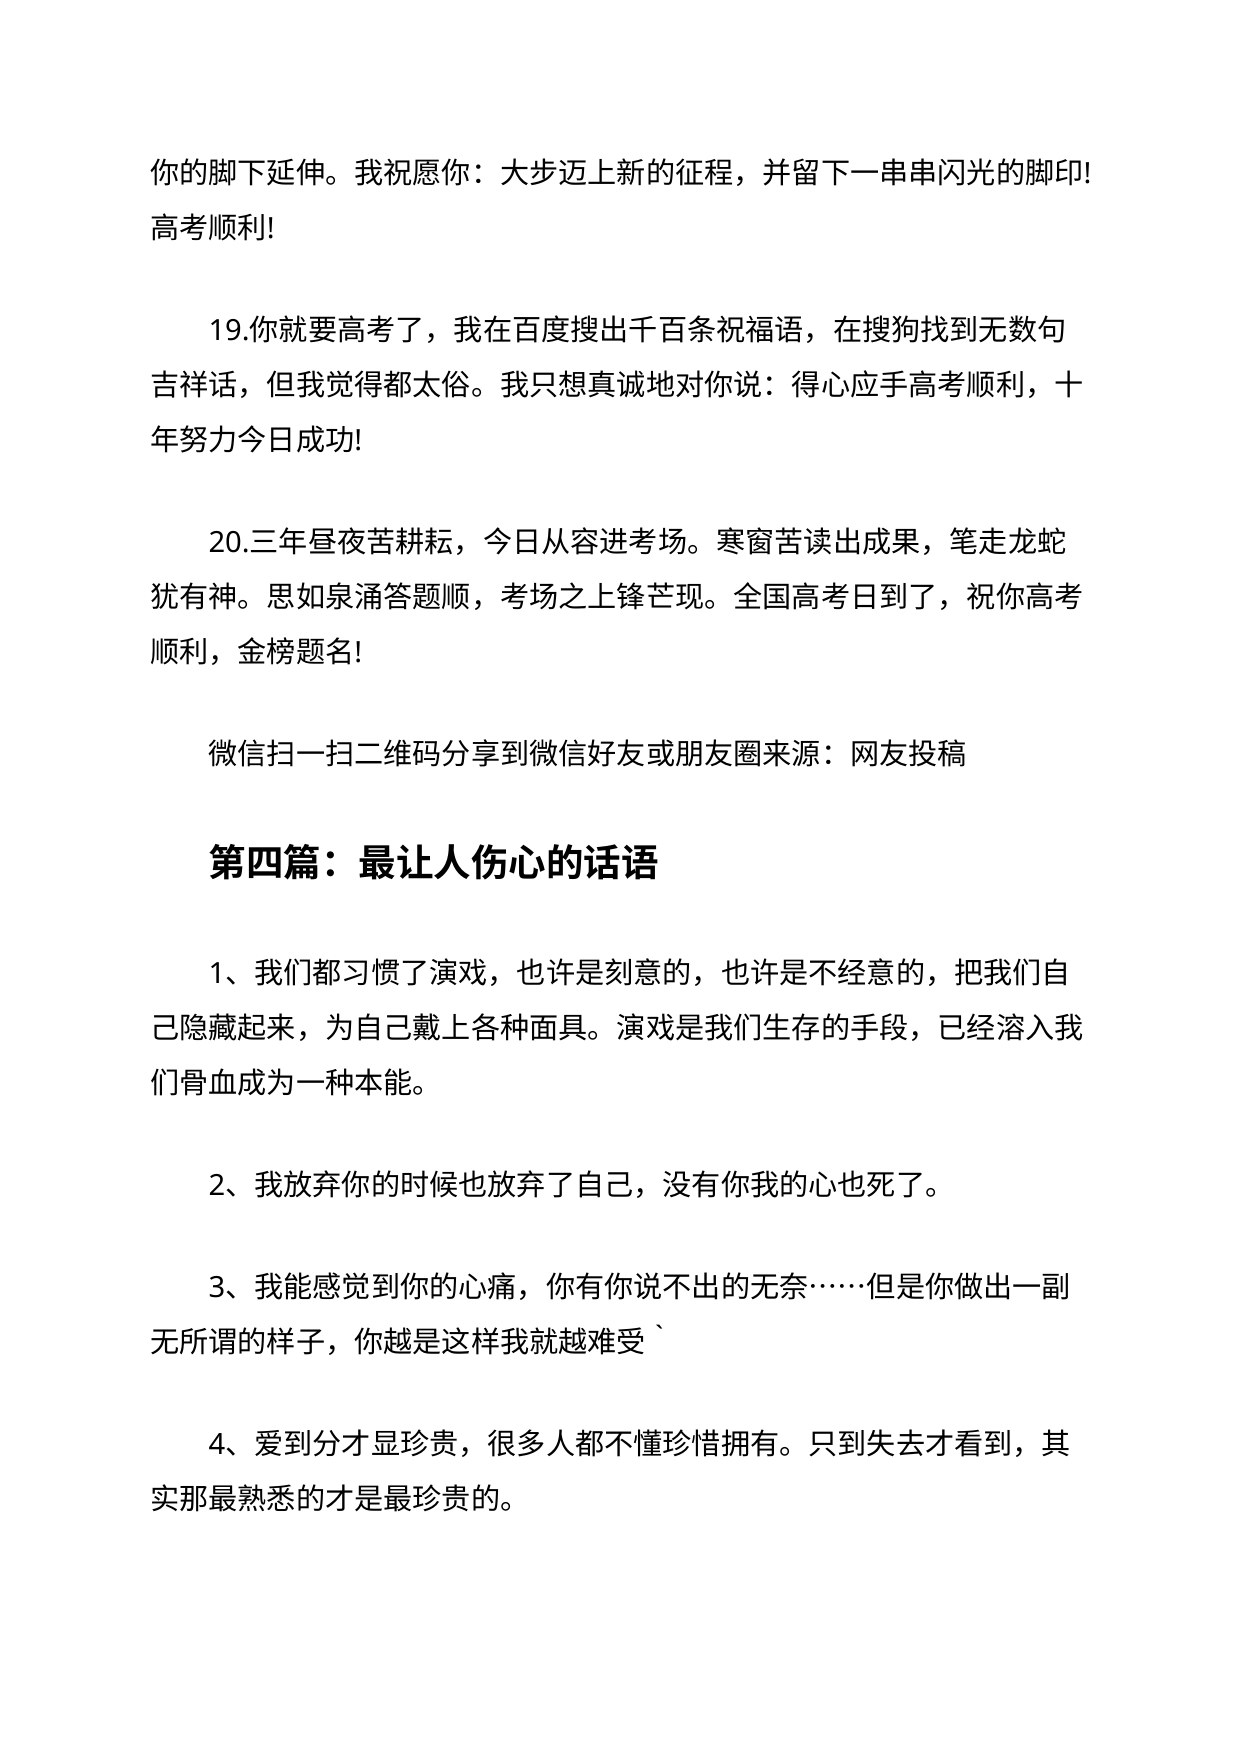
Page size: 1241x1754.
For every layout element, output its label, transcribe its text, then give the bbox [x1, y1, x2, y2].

text 20.三年昼夜苦耕耘，今日从容进考场。寒窗苦读出成果，笔走龙蛇犹有神。思如泉涌答题顺，考场之上锋芒现。全国高考日到了，祝你高考顺利，金榜题名! [150, 519, 1090, 671]
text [150, 150, 1090, 247]
text 2、我放弃你的时候也放弃了自己，没有你我的心也死了。 [150, 1162, 1090, 1204]
text 1、我们都习惯了演戏，也许是刻意的，也许是不经意的，把我们自己隐藏起来，为自己戴上各种面具。演戏是我们生存的手段，已经溶入我们骨血成为一种本能。 [150, 950, 1090, 1102]
text 微信扫一扫二维码分享到微信好友或朋友圈来源：网友投稿 [150, 731, 1090, 773]
text 19.你就要高考了，我在百度搜出千百条祝福语，在搜狗找到无数句吉祥话，但我觉得都太俗。我只想真诚地对你说：得心应手高考顺利，十年努力今日成功! [150, 307, 1090, 459]
text 4、爱到分才显珍贵，很多人都不懂珍惜拥有。只到失去才看到，其实那最熟悉的才是最珍贵的。 [150, 1420, 1090, 1518]
text 第四篇：最让人伤心的话语 [150, 832, 1090, 887]
text 3、我能感觉到你的心痛，你有你说不出的无奈……但是你做出一副无所谓的样子，你越是这样我就越难受｀ [150, 1263, 1090, 1361]
